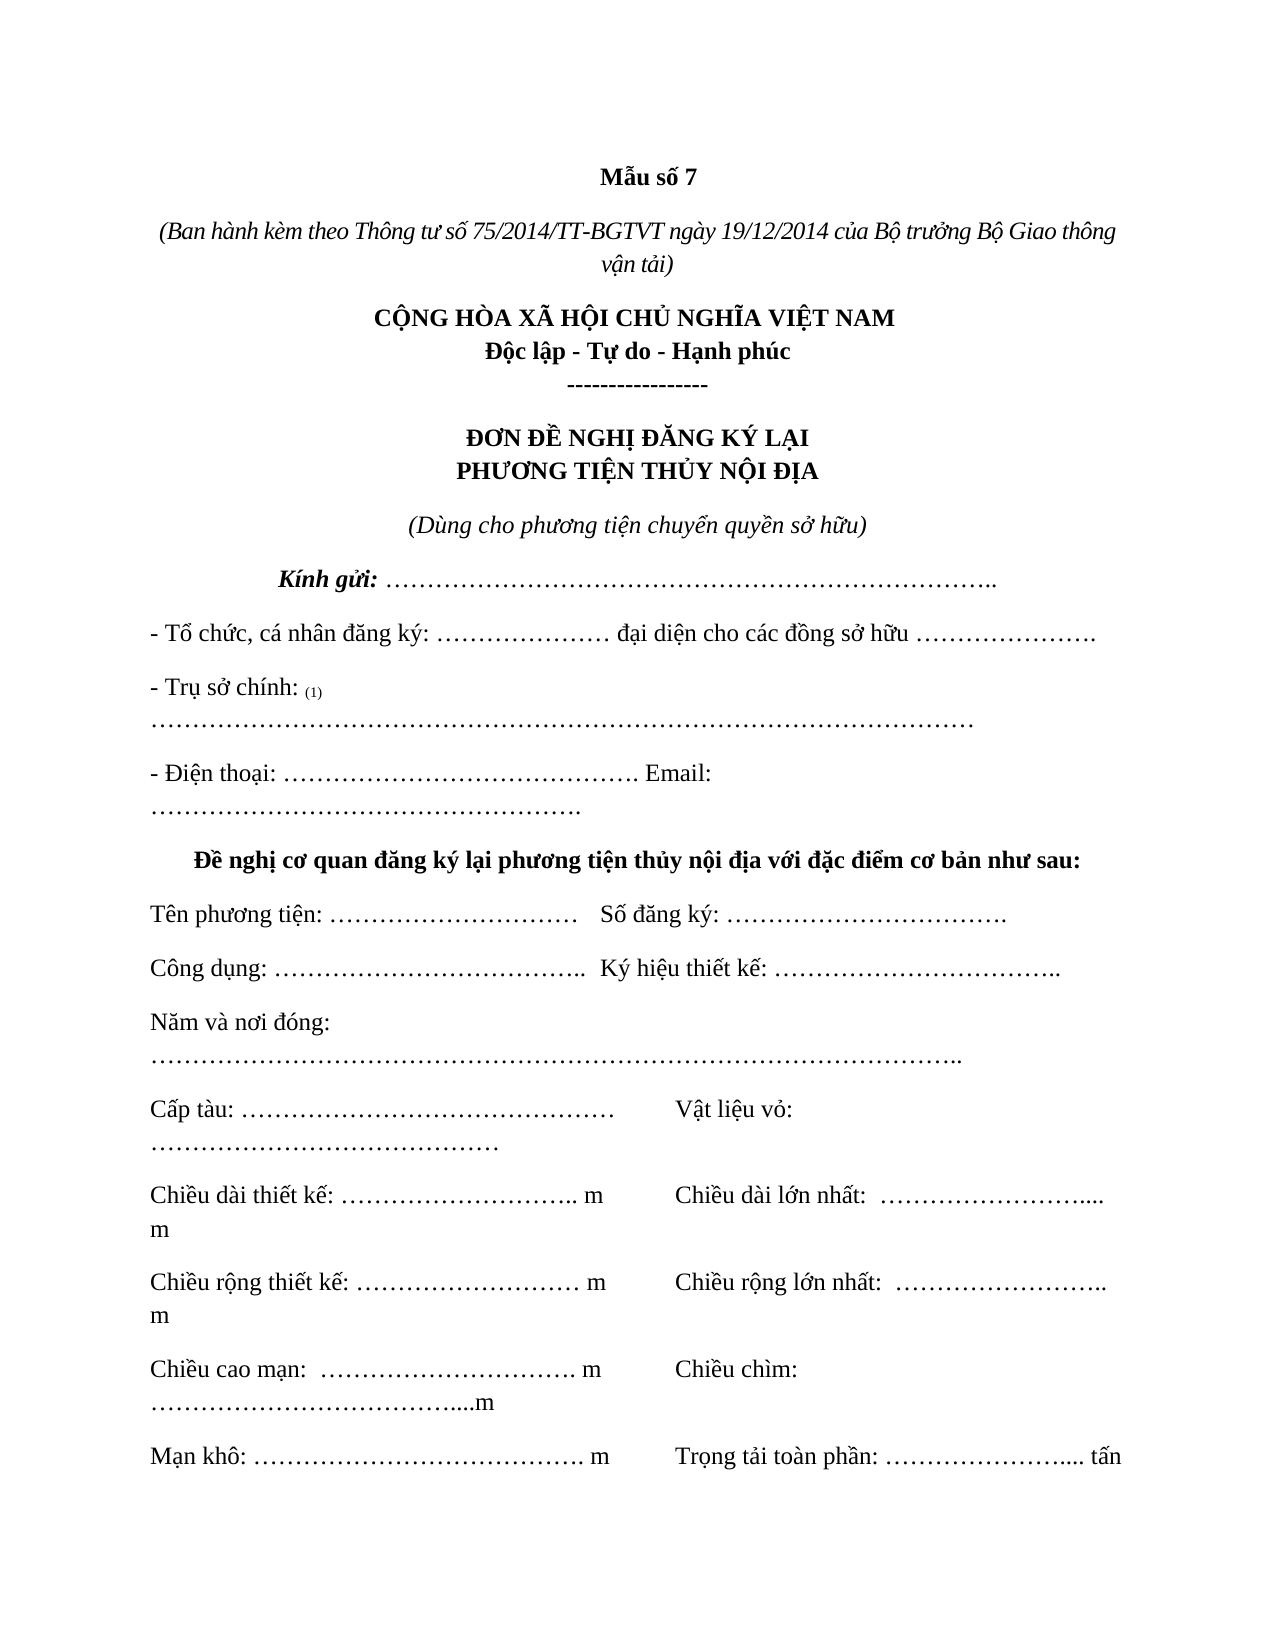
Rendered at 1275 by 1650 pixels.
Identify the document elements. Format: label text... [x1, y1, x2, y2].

text Chiều rộng thiết kế: ……………………… m Chiều rộng lớn nhất: …………………….. m [150, 1267, 1125, 1329]
text CỘNG HÒA XÃ HỘI CHỦ NGHĨA VIỆT NAM Độc lập - Tự do - Hạnh phúc ----------------- [150, 303, 1125, 398]
text (Dùng cho phương tiện chuyển quyền sở hữu) [150, 510, 1125, 539]
text - Trụ sở chính: (1) ……………………………………………………………………………………… [150, 672, 1125, 733]
text (Ban hành kèm theo Thông tư số 75/2014/TT-BGTVT ngày 19/12/2014 của Bộ trưởng Bộ Giao thông vận tải) [150, 216, 1125, 278]
text Đề nghị cơ quan đăng ký lại phương tiện thủy nội địa với đặc điểm cơ bản như sau: [150, 845, 1125, 874]
text Chiều cao mạn: …………………………. m Chiều chìm: ………………………………....m [150, 1354, 1125, 1416]
text Kính gửi: ……………………………………………………………….. [150, 564, 1125, 593]
text Công dụng: ……………………………….. Ký hiệu thiết kế: …………………………….. [150, 953, 1125, 982]
text - Điện thoại: ……………………………………. Email: ……………………………………………. [150, 758, 1125, 820]
text ĐƠN ĐỀ NGHỊ ĐĂNG KÝ LẠI PHƯƠNG TIỆN THỦY NỘI ĐỊA [150, 423, 1125, 485]
text Mẫu số 7 [525, 162, 1125, 191]
text Cấp tàu: ……………………………………… Vật liệu vỏ: …………………………………… [150, 1094, 1125, 1156]
text - Tổ chức, cá nhân đăng ký: ………………… đại diện cho các đồng sở hữu …………………. [150, 618, 1125, 646]
text Mạn khô: …………………………………. m Trọng tải toàn phần: ………………….... tấn [150, 1441, 1125, 1470]
text Năm và nơi đóng: …………………………………………………………………………………….. [150, 1007, 1125, 1069]
text Tên phương tiện: ………………………… Số đăng ký: ……………………………. [150, 899, 1125, 928]
text Chiều dài thiết kế: ……………………….. m Chiều dài lớn nhất: …………………….... m [150, 1181, 1125, 1242]
